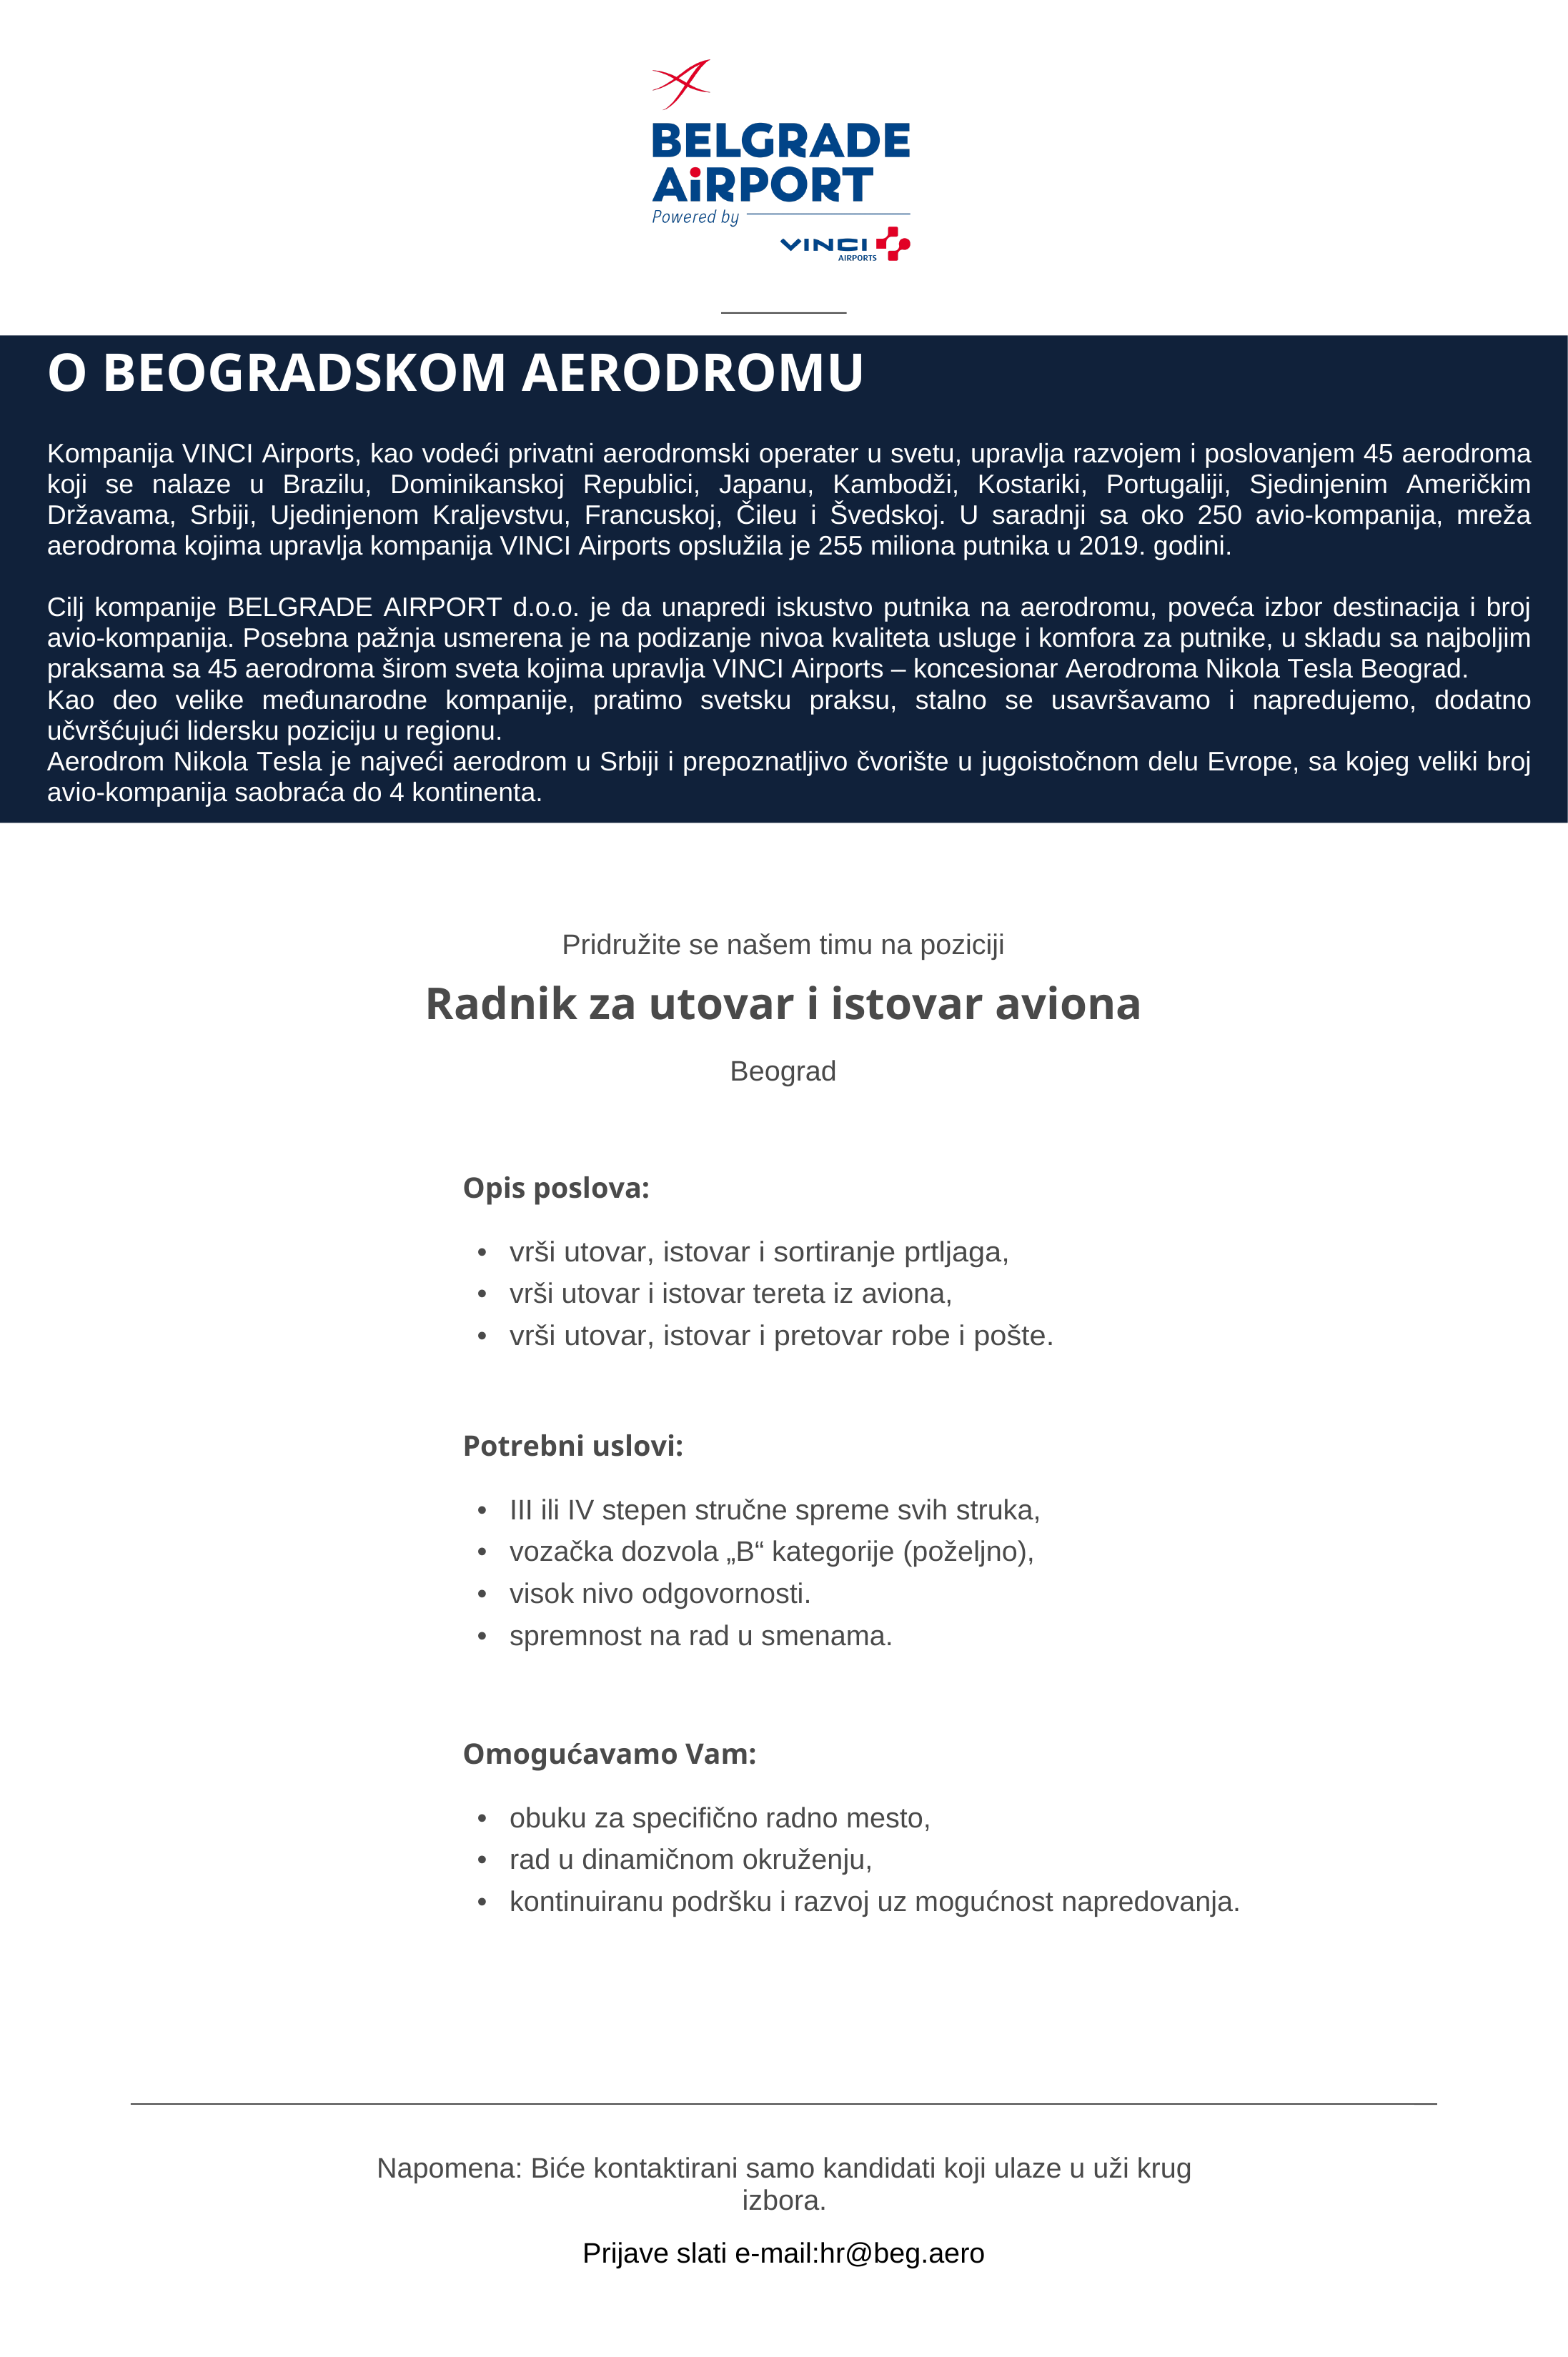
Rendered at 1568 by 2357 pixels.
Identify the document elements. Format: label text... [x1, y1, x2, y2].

text Beograd [329, 1055, 1238, 1087]
list kontinuiranu podršku i razvoj uz mogućnost napredovanja. [477, 1885, 1568, 1917]
subtitle Opis poslova: [462, 1168, 1568, 1206]
text Radnik za utovar i istovar aviona [329, 972, 1238, 1032]
list vrši utovar, istovar i pretovar robe i pošte. [477, 1319, 1568, 1351]
list rad u dinamičnom okruženju, [477, 1842, 1568, 1875]
list vozačka dozvola „B“ kategorije (poželjno), [477, 1535, 1568, 1567]
text Napomena: Biće kontaktirani samo kandidati koji ulaze u uži krug izbora. [331, 2151, 1238, 2216]
list III ili IV stepen stručne spreme svih struka, [477, 1493, 1568, 1526]
text Prijave slati e-mail:hr@beg.aero [329, 2236, 1238, 2268]
subtitle Potrebni uslovi: [462, 1426, 1568, 1464]
list spremnost na rad u smenama. [477, 1619, 1568, 1652]
list vrši utovar i istovar tereta iz aviona, [477, 1277, 1568, 1309]
picture [652, 59, 910, 261]
text Pridružite se našem timu na poziciji [329, 928, 1238, 961]
subtitle Omogućavamo Vam: [462, 1734, 1568, 1772]
list visok nivo odgovornosti. [477, 1577, 1568, 1609]
list vrši utovar, istovar i sortiranje prtljaga, [477, 1235, 1568, 1267]
list obuku za specifično radno mesto, [477, 1801, 1568, 1833]
